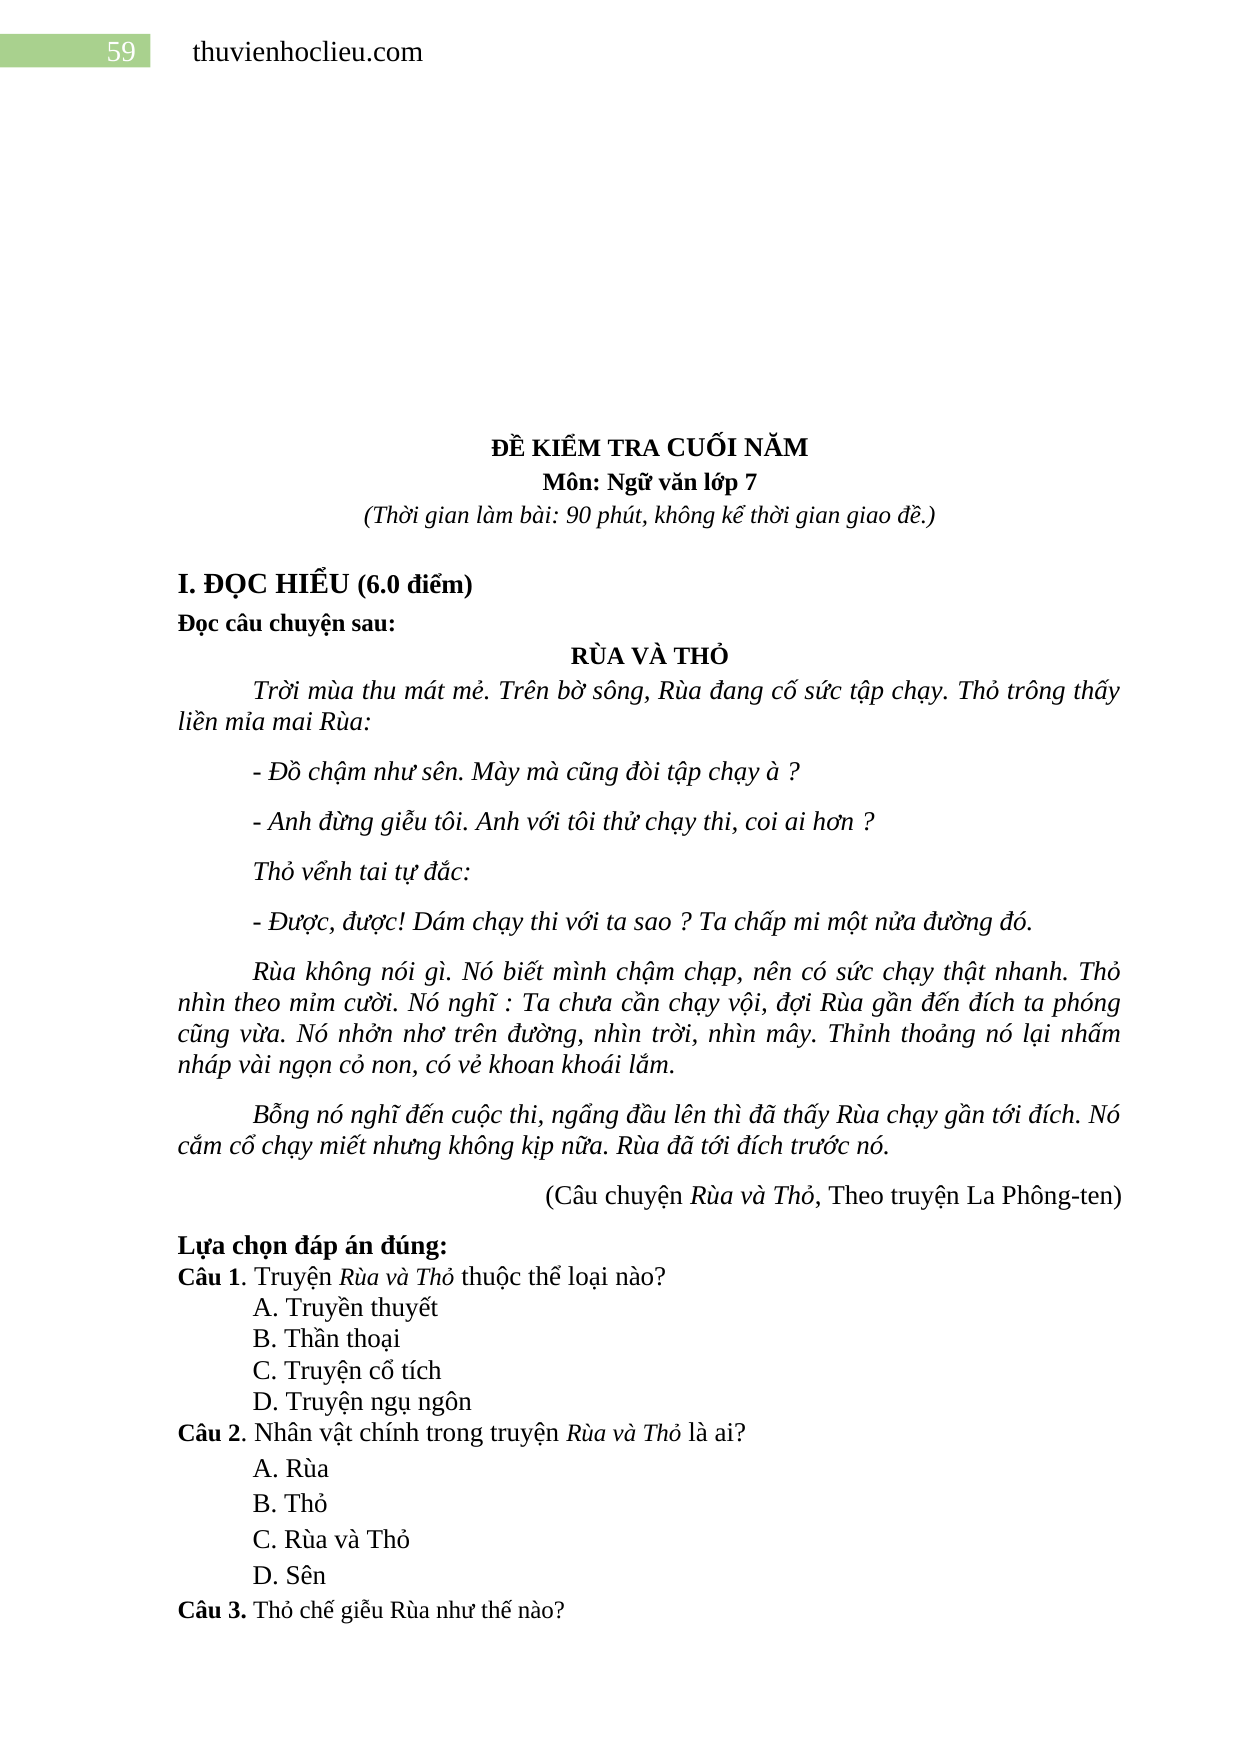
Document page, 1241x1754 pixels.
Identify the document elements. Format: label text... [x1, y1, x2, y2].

text Câu 2. Nhân vật chính trong truyện Rùa và Thỏ là ai? [177, 1416, 1122, 1447]
text A. Rùa [177, 1452, 1122, 1483]
text RÙA VÀ THỎ [177, 641, 1122, 670]
text Trời mùa thu mát mẻ. Trên bờ sông, Rùa đang cố sức tập chạy. Thỏ trông thấy liền mỉa mai Rùa: [177, 674, 1122, 737]
text - Đồ chậm như sên. Mày mà cũng đòi tập chạy à ? [177, 755, 1122, 786]
text B. Thỏ [177, 1487, 1122, 1519]
text C. Rùa và Thỏ [177, 1523, 1122, 1554]
text Câu 3. Thỏ chế giễu Rùa như thế nào? [177, 1595, 1122, 1623]
text D. Sên [177, 1559, 1122, 1590]
text Rùa không nói gì. Nó biết mình chậm chạp, nên có sức chạy thật nhanh. Thỏ nhìn theo mỉm cười. Nó nghĩ : Ta chưa cần chạy vội, đợi Rùa gần đến đích ta phóng cũng vừa. Nó nhởn nhơ trên đường, nhìn trời, nhìn mây. Thỉnh thoảng nó lại nhấm nháp vài ngọn cỏ non, có vẻ khoan khoái lắm. [177, 955, 1122, 1079]
text - Được, được! Dám chạy thi với ta sao ? Ta chấp mi một nửa đường đó. [177, 905, 1122, 936]
text A. Truyền thuyết [177, 1291, 1122, 1323]
text Thỏ vểnh tai tự đắc: [177, 855, 1122, 886]
text Môn: Ngữ văn lớp 7 [177, 467, 1122, 496]
text ĐỀ KIỂM TRA CUỐI NĂM [177, 432, 1122, 463]
text Đọc câu chuyện sau: [177, 608, 1122, 637]
text C. Truyện cổ tích [177, 1354, 1122, 1385]
text (Thời gian làm bài: 90 phút, không kể thời gian giao đề.) [177, 500, 1122, 529]
text (Câu chuyện Rùa và Thỏ, Theo truyện La Phông-ten) [177, 1179, 1122, 1210]
text B. Thần thoại [177, 1323, 1122, 1354]
text Bỗng nó nghĩ đến cuộc thi, ngẩng đầu lên thì đã thấy Rùa chạy gần tới đích. Nó cắm cổ chạy miết nhưng không kịp nữa. Rùa đã tới đích trước nó. [177, 1098, 1122, 1161]
text Lựa chọn đáp án đúng: [177, 1229, 1122, 1260]
text I. ĐỌC HIỂU (6.0 điểm) [177, 566, 1122, 600]
text - Anh đừng giễu tôi. Anh với tôi thử chạy thi, coi ai hơn ? [177, 805, 1122, 836]
text Câu 1. Truyện Rùa và Thỏ thuộc thể loại nào? [177, 1260, 1122, 1291]
text D. Truyện ngụ ngôn [177, 1385, 1122, 1416]
